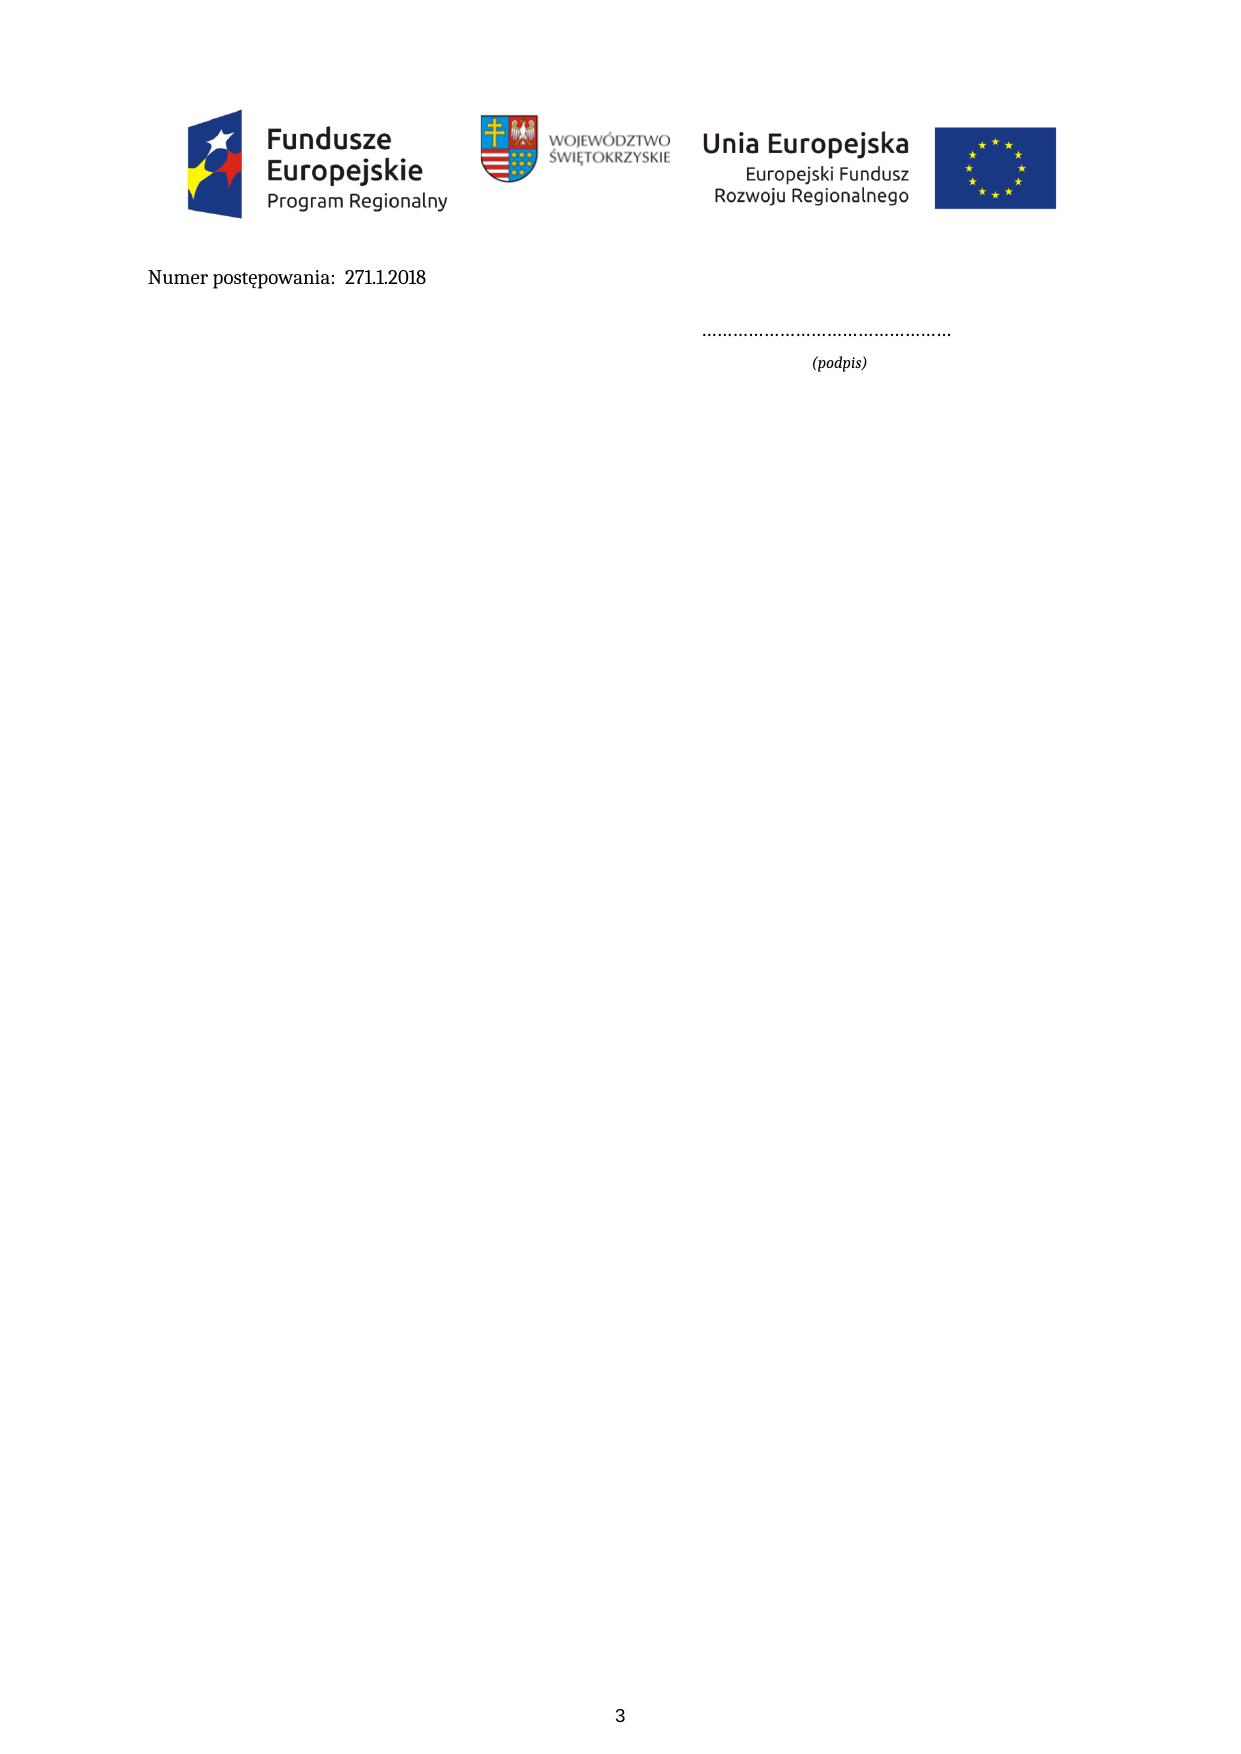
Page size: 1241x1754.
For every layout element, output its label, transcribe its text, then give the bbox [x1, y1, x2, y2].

picture [179, 101, 453, 229]
picture [698, 101, 1061, 229]
text ………………………………………… [148, 318, 1093, 342]
picture [480, 101, 670, 190]
text (podpis) [738, 354, 1093, 373]
